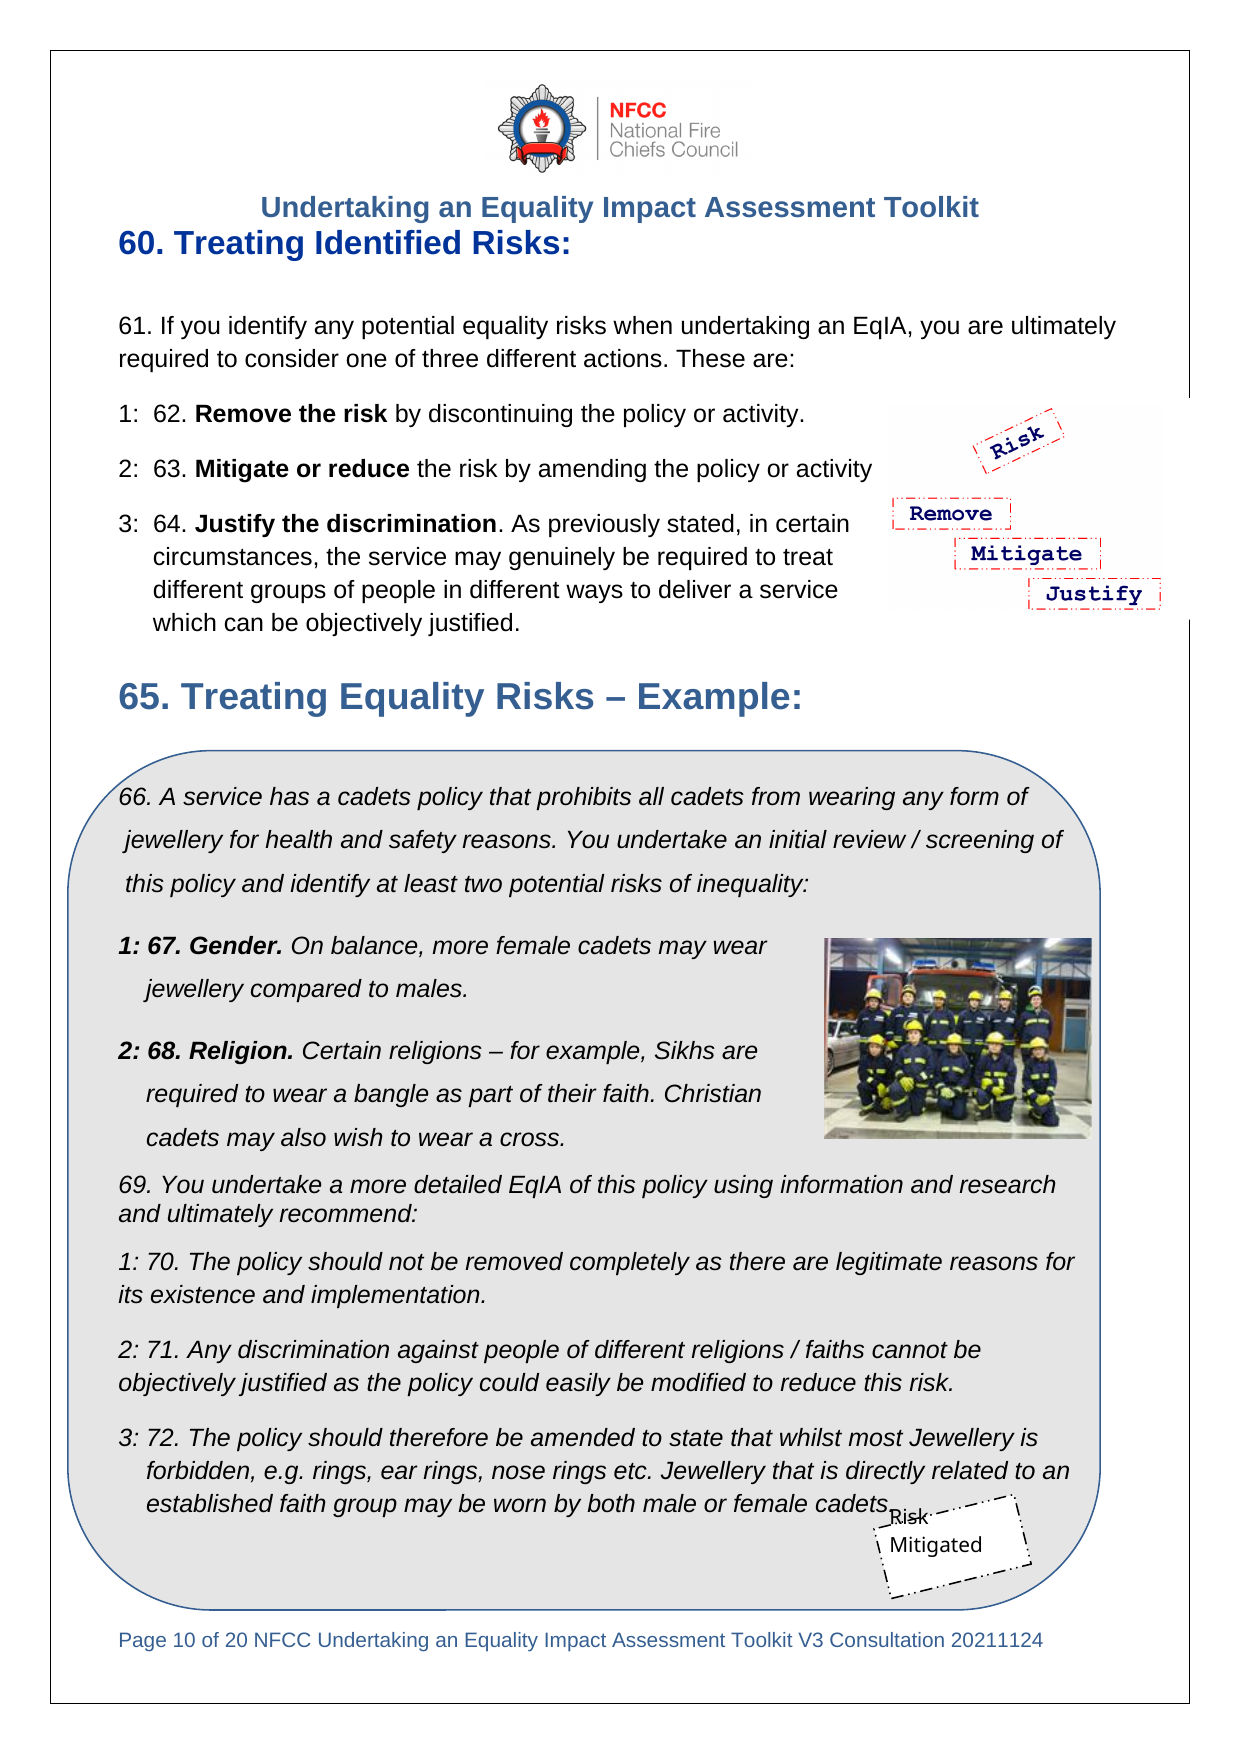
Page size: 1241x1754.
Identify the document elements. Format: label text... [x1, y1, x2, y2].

text 2: 68. Religion. Certain religions – for example, Sikhs are [118, 1036, 824, 1065]
text 60. Treating Identified Risks: [118, 223, 1122, 262]
text 66. A service has a cadets policy that prohibits all cadets from wearing any form of [118, 782, 1085, 811]
text established faith group may be worn by both male or female cadets. [118, 1489, 1085, 1518]
text this policy and identify at least two potential risks of inequality: [118, 868, 1085, 897]
text 1: 67. Gender. On balance, more female cadets may wear [118, 931, 1085, 959]
text jewellery compared to males. [118, 974, 824, 1003]
text 3: 72. The policy should therefore be amended to state that whilst most Jewellery is [118, 1423, 1085, 1452]
picture [482, 73, 759, 181]
text jewellery for health and safety reasons. You undertake an initial review / screening of [118, 825, 1085, 854]
text 65. Treating Equality Risks – Example: [118, 674, 1085, 718]
text circumstances, the service may genuinely be required to treat [118, 542, 873, 571]
picture [824, 938, 1092, 1139]
text 3: 64. Justify the discrimination. As previously stated, in certain [118, 509, 873, 538]
text 2: 71. Any discrimination against people of different religions / faiths cannot be objectively justified as the policy could easily be modified to reduce this risk. [118, 1335, 1085, 1397]
text 69. You undertake a more detailed EqIA of this policy using information and research and ultimately recommend: [118, 1170, 1085, 1228]
text required to wear a bangle as part of their faith. Christian [118, 1079, 824, 1108]
picture [888, 405, 1165, 613]
text forbidden, e.g. rings, ear rings, nose rings etc. Jewellery that is directly related to an [118, 1456, 1085, 1485]
text which can be objectively justified. [118, 608, 1122, 637]
text 1: 62. Remove the risk by discontinuing the policy or activity. [118, 399, 873, 428]
text 1: 70. The policy should not be removed completely as there are legitimate reasons for its existence and implementation. [118, 1247, 1085, 1309]
text 61. If you identify any potential equality risks when undertaking an EqIA, you are ultimately required to consider one of three different actions. These are: [118, 311, 1122, 373]
text different groups of people in different ways to deliver a service [118, 575, 873, 604]
text cadets may also wish to wear a cross. [118, 1122, 1085, 1151]
text 2: 63. Mitigate or reduce the risk by amending the policy or activity. [118, 454, 873, 483]
